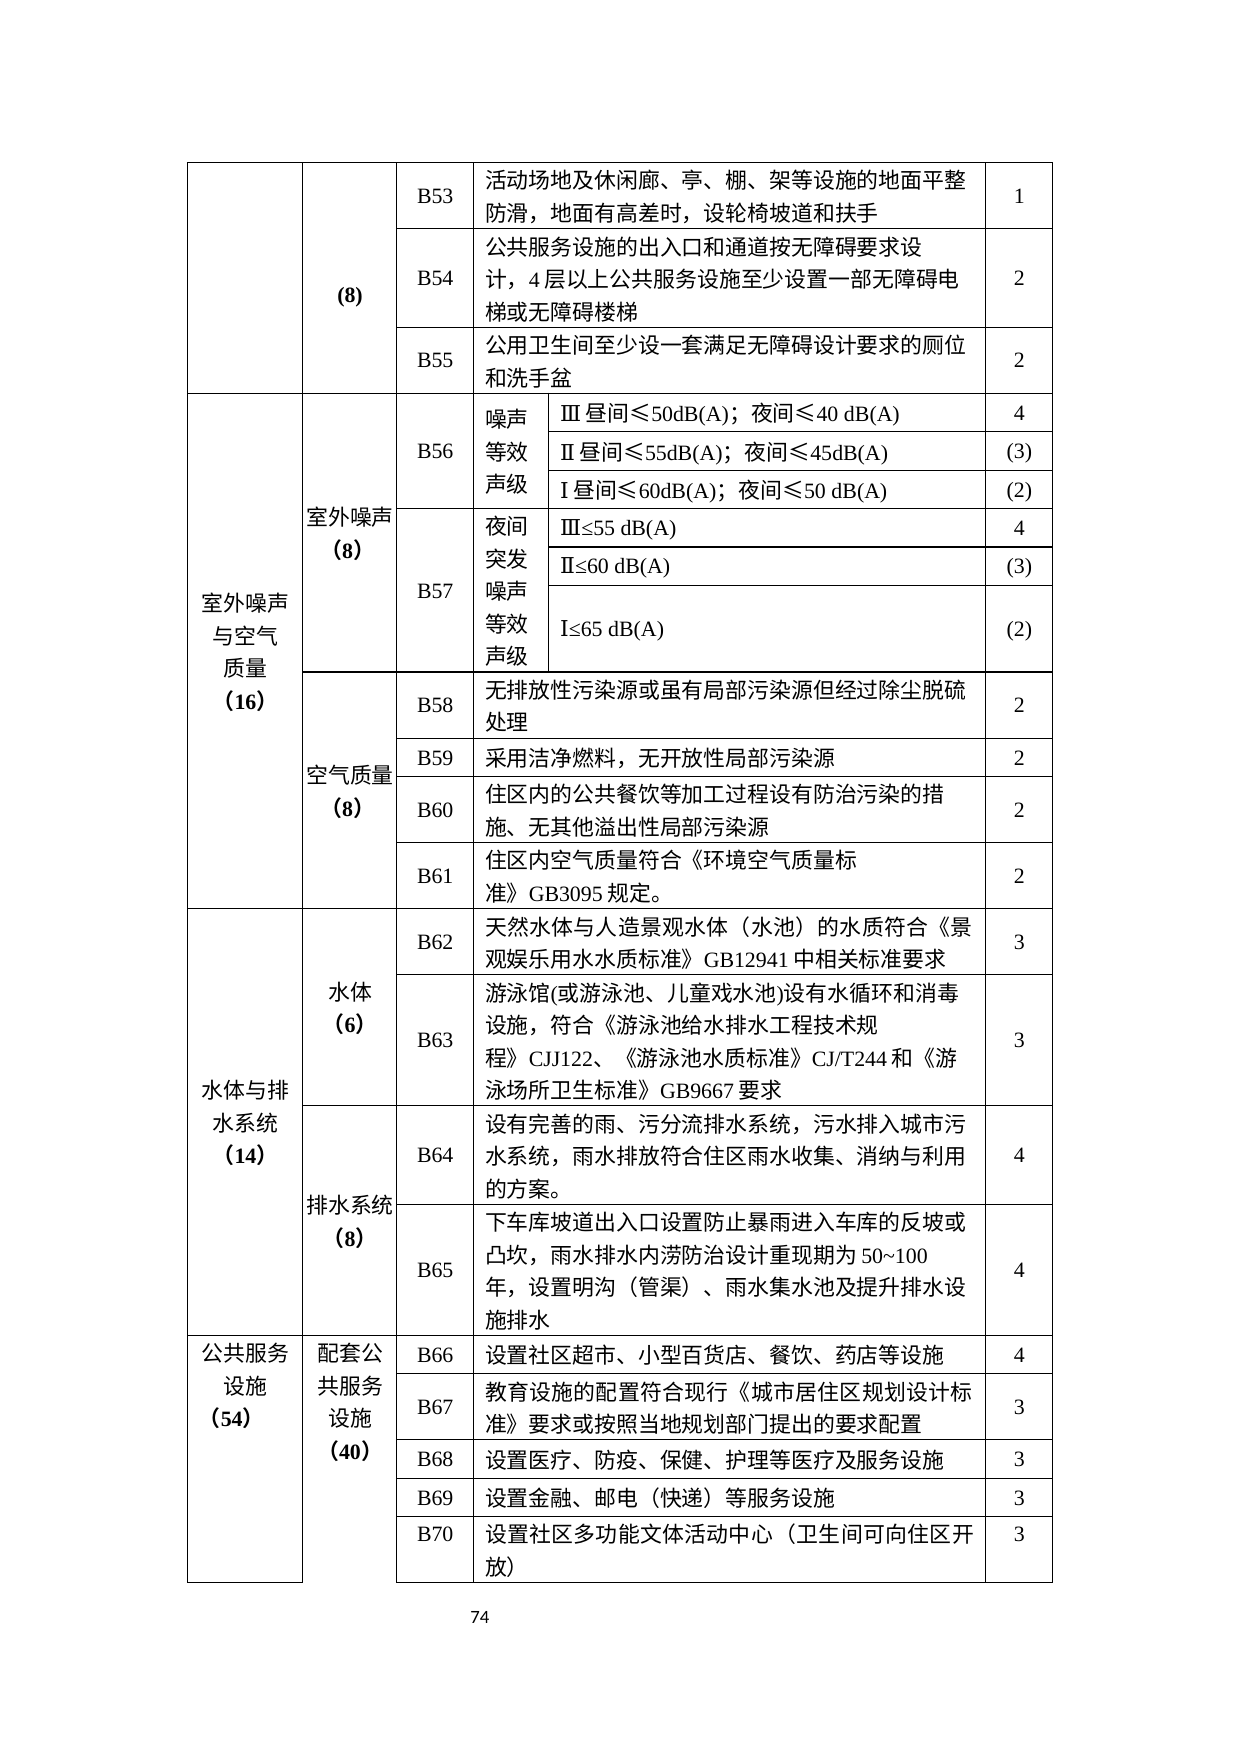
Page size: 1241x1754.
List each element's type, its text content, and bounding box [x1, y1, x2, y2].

table_cell 3 [986, 975, 1052, 1105]
table_cell 室外噪声与空气 质量 （16） [188, 394, 302, 908]
table_cell B55 [397, 328, 473, 393]
table_cell 1 [986, 163, 1052, 228]
table_cell 设置社区多功能文体活动中心（卫生间可向住区开放） [474, 1517, 985, 1582]
table_cell B59 [397, 739, 473, 776]
table_cell (3) [986, 432, 1052, 469]
table_cell 天然水体与人造景观水体（水池）的水质符合《景观娱乐用水水质标准》GB12941中相关标准要求 [474, 909, 985, 974]
table_cell B53 [397, 163, 473, 228]
table_cell 采用洁净燃料，无开放性局部污染源 [474, 739, 985, 776]
table_cell 2 [986, 777, 1052, 842]
table_cell B64 [397, 1106, 473, 1204]
table_cell 3 [986, 1517, 1052, 1582]
table_cell 无排放性污染源或虽有局部污染源但经过除尘脱硫处理 [474, 673, 985, 737]
table_cell B65 [397, 1205, 473, 1335]
table_cell 噪声等效声级 [474, 394, 548, 508]
table_cell 2 [986, 843, 1052, 908]
table_cell Ⅲ昼间≤50dB(A)；夜间≤40 dB(A) [549, 394, 985, 431]
table_cell Ⅱ昼间≤55dB(A)；夜间≤45dB(A) [549, 432, 985, 469]
table_cell 水体 （6） [303, 909, 396, 1105]
table_cell B62 [397, 909, 473, 974]
table_cell 设置社区超市、小型百货店、餐饮、药店等设施 [474, 1336, 985, 1373]
table_cell 2 [986, 229, 1052, 327]
table_cell 排水系统 （8） [303, 1106, 396, 1335]
table_cell 3 [986, 1440, 1052, 1478]
table_cell 配套公共服务设施 （40） [303, 1336, 396, 1582]
table_cell 下车库坡道出入口设置防止暴雨进入车库的反坡或凸坎，雨水排水内涝防治设计重现期为50~100年，设置明沟（管渠）、雨水集水池及提升排水设施排水 [474, 1205, 985, 1335]
table_cell 公用卫生间至少设一套满足无障碍设计要求的厕位和洗手盆 [474, 328, 985, 393]
table_cell (2) [986, 471, 1052, 508]
table_cell Ⅰ≤65 dB(A) [549, 586, 985, 671]
table_cell 游泳馆(或游泳池、儿童戏水池)设有水循环和消毒设施，符合《游泳池给水排水工程技术规程》CJJ122、《游泳池水质标准》CJ/T244和《游泳场所卫生标准》GB9667要求 [474, 975, 985, 1105]
table_cell 4 [986, 1205, 1052, 1335]
table_cell 3 [986, 909, 1052, 974]
table_cell 教育设施的配置符合现行《城市居住区规划设计标准》要求或按照当地规划部门提出的要求配置 [474, 1374, 985, 1439]
table_cell 4 [986, 1336, 1052, 1373]
table_cell B61 [397, 843, 473, 908]
table_cell B69 [397, 1479, 473, 1516]
table_cell 室外噪声 （8） [303, 394, 396, 671]
table_cell 3 [986, 1374, 1052, 1439]
table_cell 公共服务设施的出入口和通道按无障碍要求设计，4层以上公共服务设施至少设置一部无障碍电梯或无障碍楼梯 [474, 229, 985, 327]
table_cell 住区内空气质量符合《环境空气质量标准》GB3095规定。 [474, 843, 985, 908]
table_cell 4 [986, 394, 1052, 431]
table_cell 4 [986, 509, 1052, 546]
table_cell B68 [397, 1440, 473, 1478]
table_cell 设有完善的雨、污分流排水系统，污水排入城市污水系统，雨水排放符合住区雨水收集、消纳与利用的方案。 [474, 1106, 985, 1204]
table_cell B63 [397, 975, 473, 1105]
table_cell 公共服务 设施 （54） [188, 1336, 302, 1582]
table_cell 水体与排 水系统 （14） [188, 909, 302, 1335]
table_cell 4 [986, 1106, 1052, 1204]
table_cell (2) [986, 586, 1052, 671]
table_cell B70 [397, 1517, 473, 1582]
table_cell 2 [986, 739, 1052, 776]
table_cell B57 [397, 509, 473, 671]
table_cell 活动场地及休闲廊、亭、棚、架等设施的地面平整防滑，地面有高差时，设轮椅坡道和扶手 [474, 163, 985, 228]
table_cell Ⅰ昼间≤60dB(A)；夜间≤50 dB(A) [549, 471, 985, 508]
table_cell 设置医疗、防疫、保健、护理等医疗及服务设施 [474, 1440, 985, 1478]
table_cell 3 [986, 1479, 1052, 1516]
table_cell B66 [397, 1336, 473, 1373]
table_cell B56 [397, 394, 473, 508]
table_cell 设置金融、邮电（快递）等服务设施 [474, 1479, 985, 1516]
table_cell 2 [986, 673, 1052, 737]
table_cell B58 [397, 673, 473, 737]
table_cell (3) [986, 548, 1052, 585]
table_cell B60 [397, 777, 473, 842]
table_cell 住区内的公共餐饮等加工过程设有防治污染的措施、无其他溢出性局部污染源 [474, 777, 985, 842]
table_cell B67 [397, 1374, 473, 1439]
table_cell B54 [397, 229, 473, 327]
table_cell 夜间突发噪声等效声级 [474, 509, 548, 671]
table_cell 空气质量 （8） [303, 673, 396, 908]
table_cell Ⅱ≤60 dB(A) [549, 548, 985, 585]
table_cell 2 [986, 328, 1052, 393]
table_cell Ⅲ≤55 dB(A) [549, 509, 985, 546]
